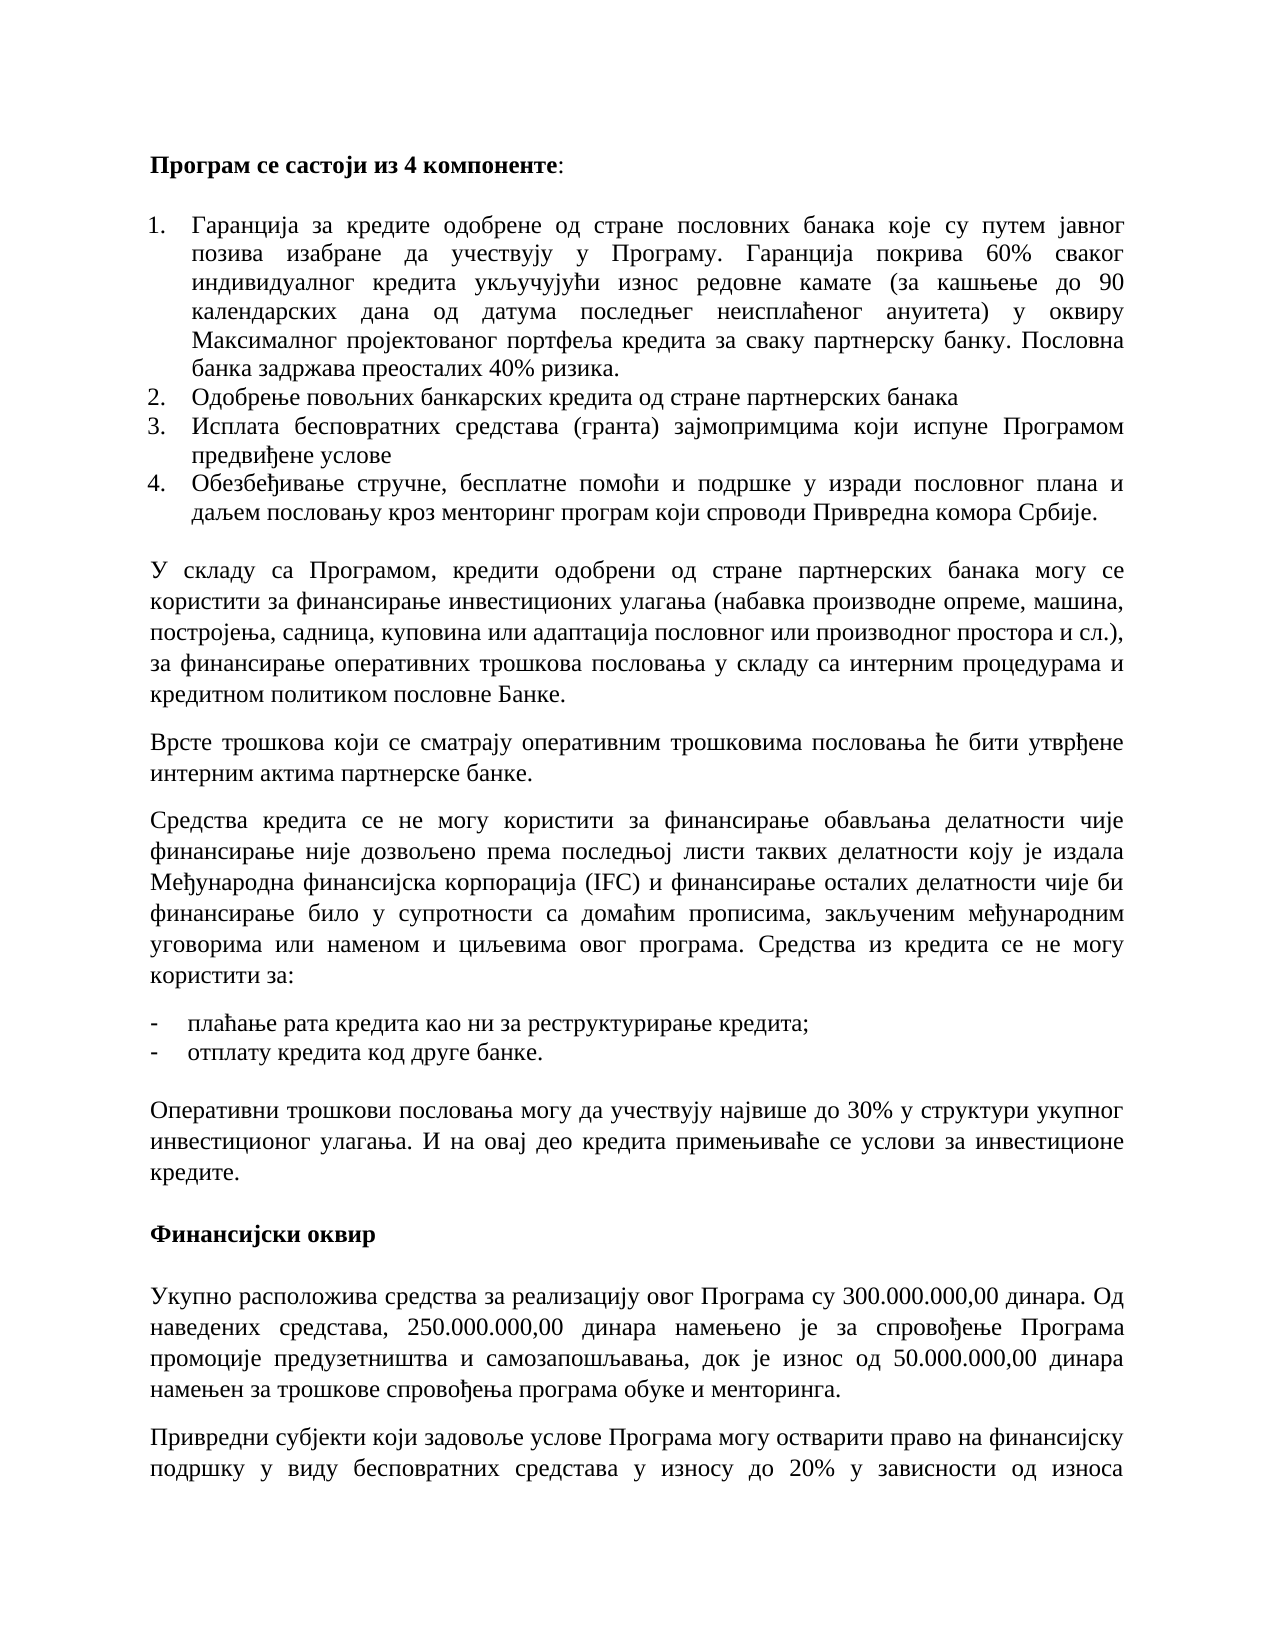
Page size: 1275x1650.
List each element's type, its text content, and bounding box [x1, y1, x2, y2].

list плаћање рата кредита као ни за реструктурирање кредита; [150, 1008, 1125, 1037]
text У складу са Програмом, кредити одобрени од стране партнерских банака могу се користити за финансирање инвестиционих улагања (набавка производне опреме, машина, постројења, садница, куповина или адаптација пословног или производног простора и сл.), за финансирање оперативних трошкова пословања у складу са интерним процедурама и кредитном политиком пословне Банке. [150, 555, 1125, 708]
list отплату кредита код друге банке. [150, 1037, 1125, 1066]
text Укупно расположива средства за реализацију овог Програма су 300.000.000,00 динара. Од наведених средстава, 250.000.000,00 динара намењено је за спровођење Програма промоције предузетништва и самозапошљавања, док је износ од 50.000.000,00 динара намењен за трошкове спровођења програма обуке и менторинга. [150, 1281, 1125, 1403]
text Програм се састоји из 4 компоненте: [150, 150, 1125, 179]
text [150, 1422, 1125, 1482]
text Оперативни трошкови пословања могу да учествују највише до 30% у структури укупног инвестиционог улагања. И на овај део кредита примењиваће се услови за инвестиционе кредите. [150, 1095, 1125, 1186]
list Одобрење повољних банкарских кредита од стране партнерских банака [147, 382, 1125, 411]
text Врсте трошкова који се сматрају оперативним трошковима пословања ће бити утврђене интерним актима партнерске банке. [150, 727, 1125, 786]
list Обезбеђивање стручне, бесплатне помоћи и подршке у изради пословног плана и даљем пословању кроз менторинг програм који спроводи Привредна комора Србије. [147, 468, 1125, 526]
text Финансијски оквир [150, 1219, 1125, 1248]
text Средства кредита се не могу користити за финансирање обављања делатности чије финансирање није дозвољено према последњој листи таквих делатности коју је издала Међународна финансијска корпорација (IFC) и финансирање осталих делатности чије би финансирање било у супротности са домаћим прописима, закљученим међународним уговорима или наменом и циљевима овог програма. Средства из кредита се не могу користити за: [150, 805, 1125, 989]
list Гаранција за кредите одобрене од стране пословних банака које су путем јавног позива изабране да учествују у Програму. Гаранција покрива 60% сваког индивидуалног кредита укључујући износ редовне камате (за кашњење до 90 календарских дана од датума последњег неисплаћеног ануитета) у оквиру Максималног пројектованог портфеља кредита за сваку партнерску банку. Пословна банка задржава преосталих 40% ризика. [147, 210, 1125, 382]
list Исплата бесповратних средстава (гранта) зајмопримцима који испуне Програмом предвиђене услове [147, 411, 1125, 468]
